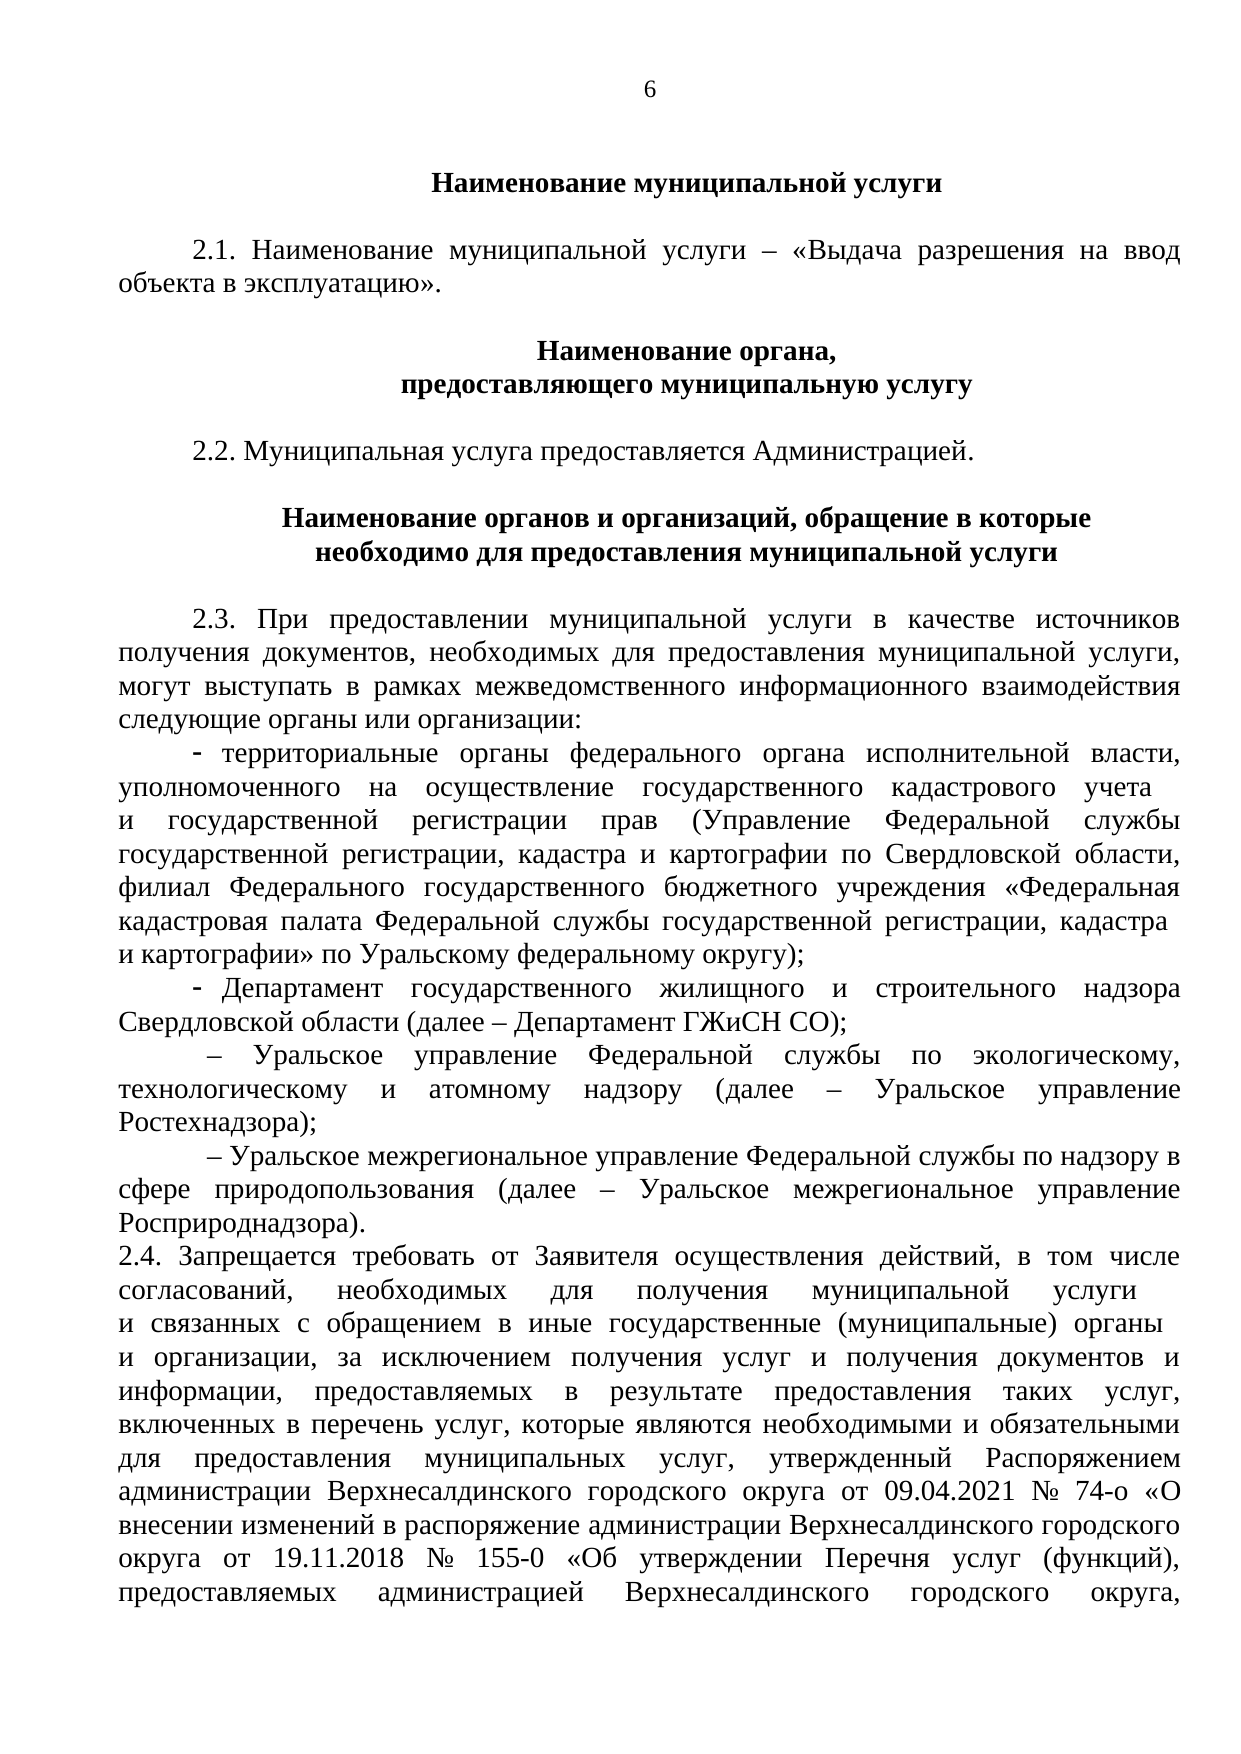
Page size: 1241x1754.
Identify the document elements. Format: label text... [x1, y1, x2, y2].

list – Уральское межрегиональное управление Федеральной службы по надзору в сфере природопользования (далее – Уральское межрегиональное управление Росприроднадзора). [118, 1138, 1181, 1238]
list Департамент государственного жилищного и строительного надзора Свердловской области (далее – Департамент ГЖиСН СО); [118, 970, 1181, 1037]
text 2.3. При предоставлении муниципальной услуги в качестве источников получения документов, необходимых для предоставления муниципальной услуги, могут выступать в рамках межведомственного информационного взаимодействия следующие органы или организации: [118, 601, 1181, 735]
text Наименование органа, [118, 333, 1181, 366]
list – Уральское управление Федеральной службы по экологическому, технологическому и атомному надзору (далее – Уральское управление Ростехнадзора); [118, 1037, 1181, 1138]
text 2.1. Наименование муниципальной услуги – «Выдача разрешения на ввод объекта в эксплуатацию». [118, 232, 1181, 299]
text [118, 1238, 1181, 1607]
text предоставляющего муниципальную услугу [118, 366, 1181, 400]
text необходимо для предоставления муниципальной услуги [118, 534, 1181, 567]
text Наименование муниципальной услуги [118, 165, 1181, 198]
text Наименование органов и организаций, обращение в которые [118, 500, 1181, 534]
list территориальные органы федерального органа исполнительной власти, уполномоченного на осуществление государственного кадастрового учета и государственной регистрации прав (Управление Федеральной службы государственной регистрации, кадастра и картографии по Свердловской области, филиал Федерального государственного бюджетного учреждения «Федеральная кадастровая палата Федеральной службы государственной регистрации, кадастра и картографии» по Уральскому федеральному округу); [118, 735, 1181, 970]
text 2.2. Муниципальная услуга предоставляется Администрацией. [118, 433, 1181, 467]
